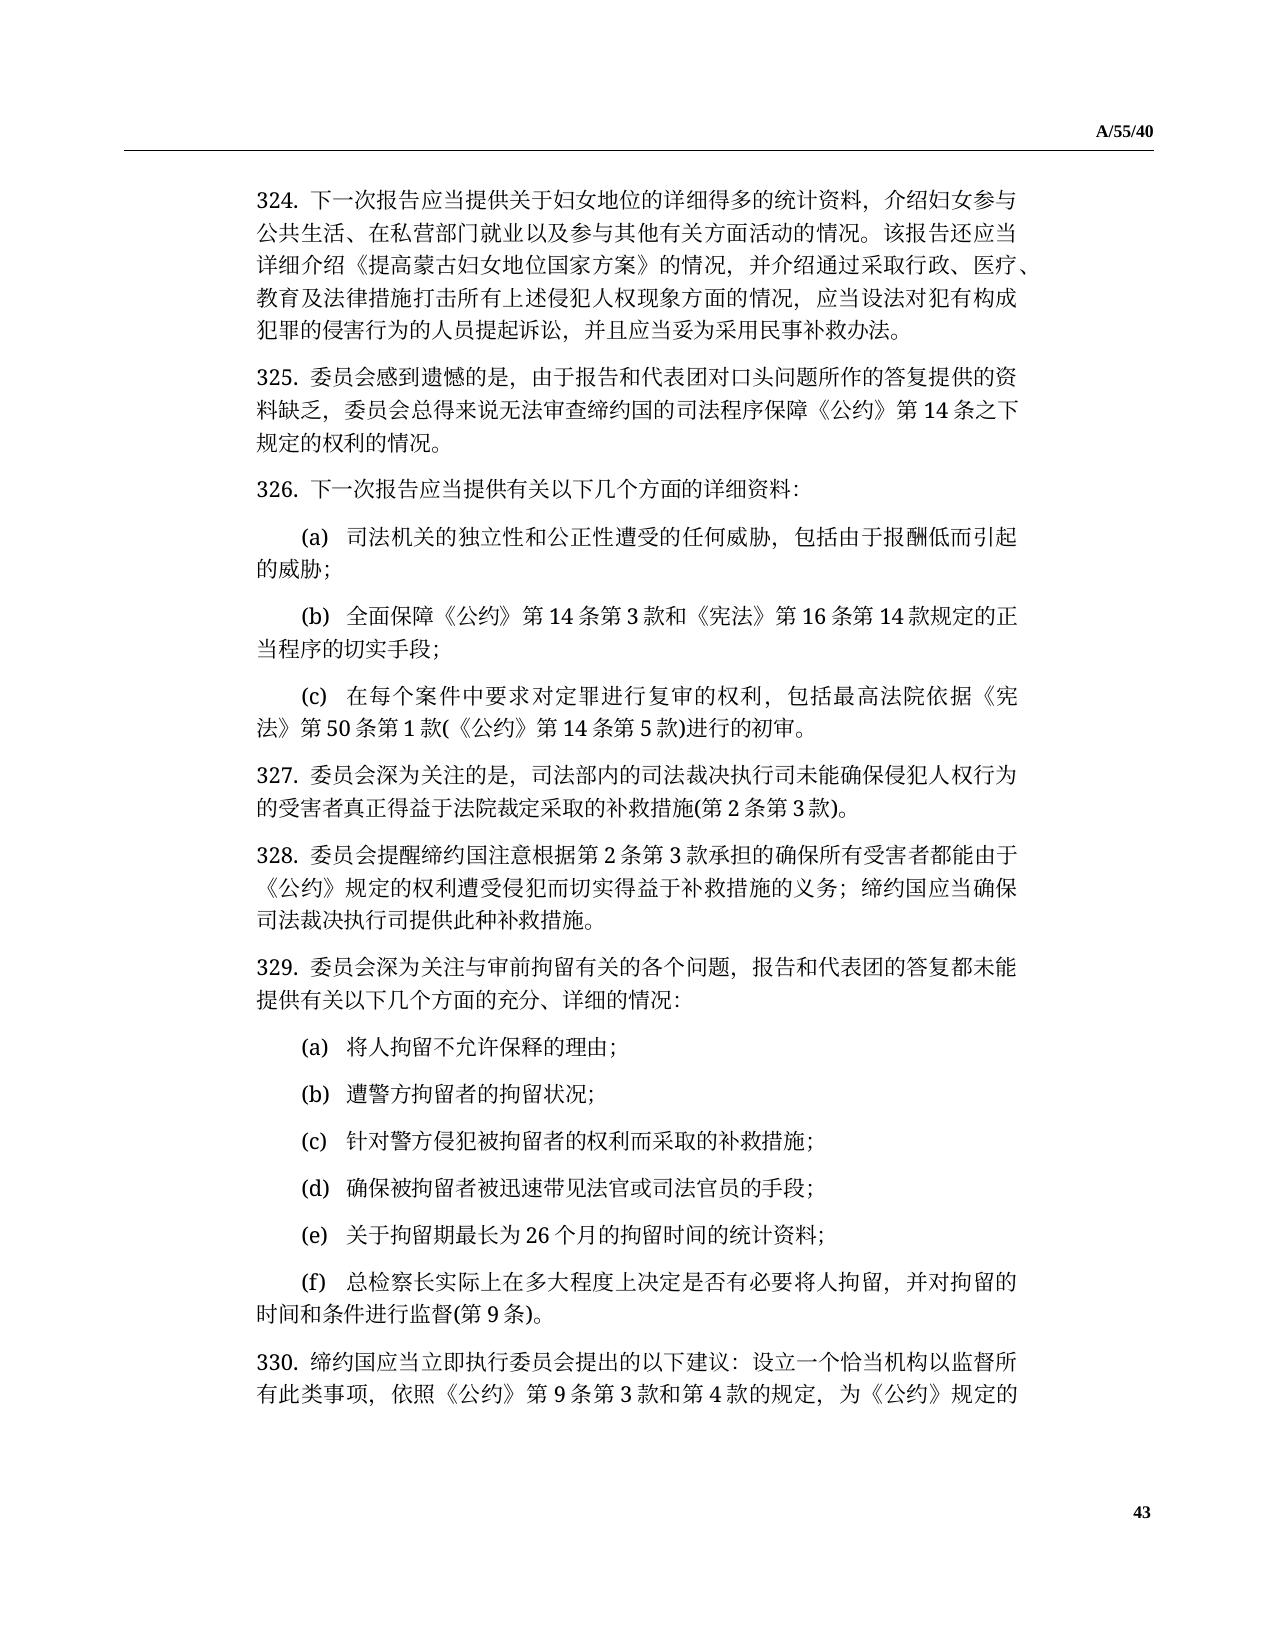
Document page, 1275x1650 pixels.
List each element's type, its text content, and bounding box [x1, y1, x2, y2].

text (b) 遭警方拘留者的拘留状况； [256, 1076, 1019, 1109]
text (a) 司法机关的独立性和公正性遭受的任何威胁，包括由于报酬低而引起的威胁； [256, 519, 1019, 584]
text 326. 下一次报告应当提供有关以下几个方面的详细资料： [256, 472, 1019, 505]
text (a) 将人拘留不允许保释的理由； [256, 1029, 1019, 1062]
text (b) 全面保障《公约》第14条第3款和《宪法》第16条第14款规定的正当程序的切实手段； [256, 599, 1019, 664]
text 329. 委员会深为关注与审前拘留有关的各个问题，报告和代表团的答复都未能提供有关以下几个方面的充分、详细的情况： [256, 950, 1019, 1015]
text (f) 总检察长实际上在多大程度上决定是否有必要将人拘留，并对拘留的时间和条件进行监督(第9条)。 [256, 1265, 1019, 1330]
text 324. 下一次报告应当提供关于妇女地位的详细得多的统计资料，介绍妇女参与公共生活、在私营部门就业以及参与其他有关方面活动的情况。该报告还应当详细介绍《提高蒙古妇女地位国家方案》的情况，并介绍通过采取行政、医疗、教育及法律措施打击所有上述侵犯人权现象方面的情况，应当设法对犯有构成犯罪的侵害行为的人员提起诉讼，并且应当妥为采用民事补救办法。 [256, 183, 1019, 346]
text 328. 委员会提醒缔约国注意根据第2条第3款承担的确保所有受害者都能由于《公约》规定的权利遭受侵犯而切实得益于补救措施的义务；缔约国应当确保司法裁决执行司提供此种补救措施。 [256, 838, 1019, 935]
text 325. 委员会感到遗憾的是，由于报告和代表团对口头问题所作的答复提供的资料缺乏，委员会总得来说无法审查缔约国的司法程序保障《公约》第14条之下规定的权利的情况。 [256, 360, 1019, 458]
text (c) 针对警方侵犯被拘留者的权利而采取的补救措施； [256, 1123, 1019, 1156]
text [256, 1344, 1019, 1409]
text 327. 委员会深为关注的是，司法部内的司法裁决执行司未能确保侵犯人权行为的受害者真正得益于法院裁定采取的补救措施(第2条第3款)。 [256, 758, 1019, 823]
text (e) 关于拘留期最长为26个月的拘留时间的统计资料； [256, 1218, 1019, 1250]
text (c) 在每个案件中要求对定罪进行复审的权利，包括最高法院依据《宪法》第50条第1款(《公约》第14条第5款)进行的初审。 [256, 678, 1019, 743]
text (d) 确保被拘留者被迅速带见法官或司法官员的手段； [256, 1171, 1019, 1203]
